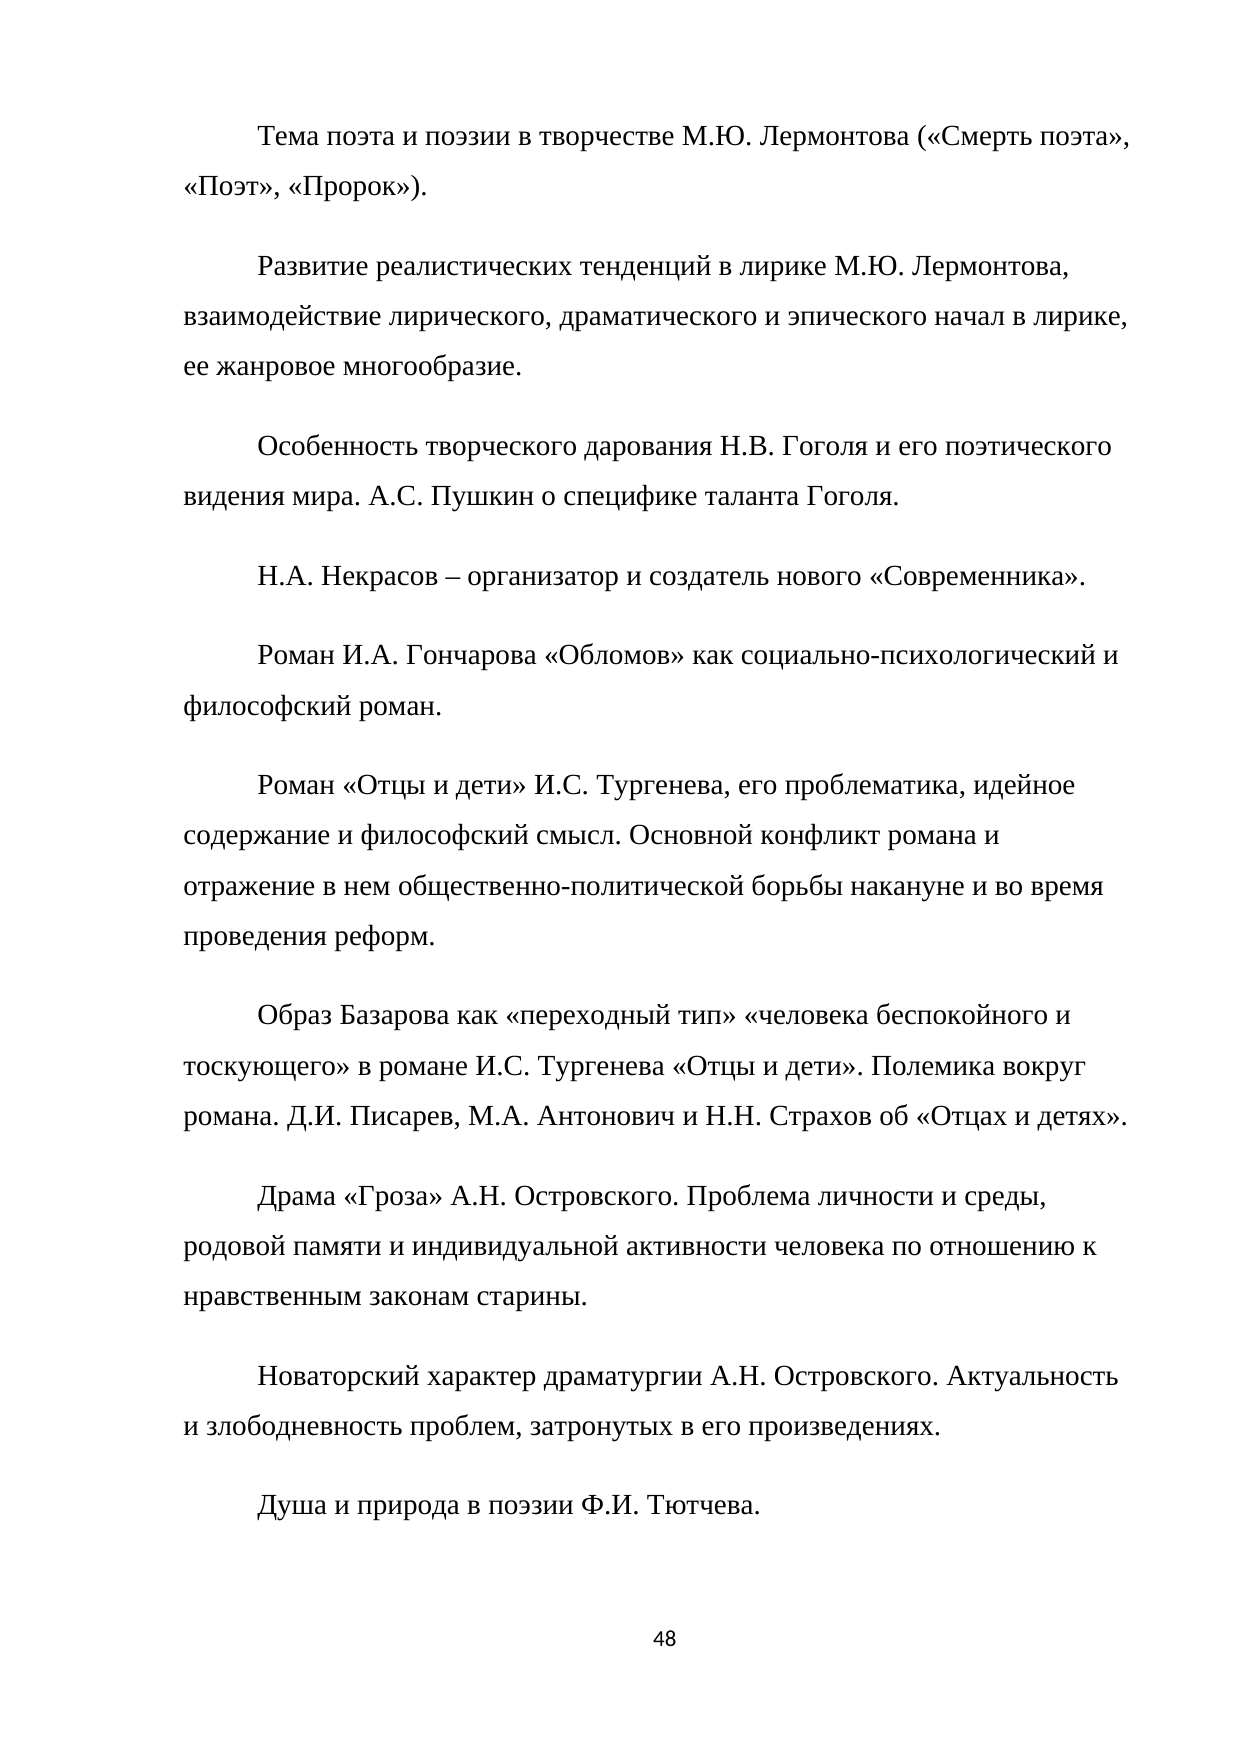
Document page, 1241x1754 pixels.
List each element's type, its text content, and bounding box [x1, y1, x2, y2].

text Н.А. Некрасов – организатор и создатель нового «Современника». [183, 947, 1134, 981]
text Роман И.А. Гончарова «Обломов» как социально-психологический и философский роман. [183, 1027, 1134, 1111]
text Образ Базарова как «переходный тип» «человека беспокойного и тоскующего» в романе И.С. Тургенева «Отцы и дети». Полемика вокруг романа. Д.И. Писарев, М.А. Антонович и Н.Н. Страхов об «Отцах и детях». [183, 1387, 1134, 1521]
text Развитие реалистических тенденций в лирике М.Ю. Лермонтова, взаимодействие лирического, драматического и эпического начал в лирике, ее жанровое многообразие. [183, 637, 1134, 771]
text Тематика и своеобразие ранней лирики М.Ю. Лермонтова, ее жанры, особенности характера лирического героя. [183, 378, 1134, 462]
text Особенность творческого дарования Н.В. Гоголя и его поэтического видения мира. А.С. Пушкин о специфике таланта Гоголя. [183, 817, 1134, 901]
text Философская лирика поэта («Дар напрасный, дар случайный…», «Брожу ли я вдоль улиц шумных…»). [183, 248, 1134, 332]
text Роман «Отцы и дети» И.С. Тургенева, его проблематика, идейное содержание и философский смысл. Основной конфликт романа и отражение в нем общественно-политической борьбы накануне и во время проведения реформ. [183, 1156, 1134, 1341]
text Тема духовной независимости поэта в стихотворных манифестах Пушкина («Поэт и толпа», «Поэт», «Поэту»). [183, 118, 1134, 202]
text Тема поэта и поэзии в творчестве М.Ю. Лермонтова («Смерть поэта», «Поэт», «Пророк»). [183, 507, 1134, 591]
